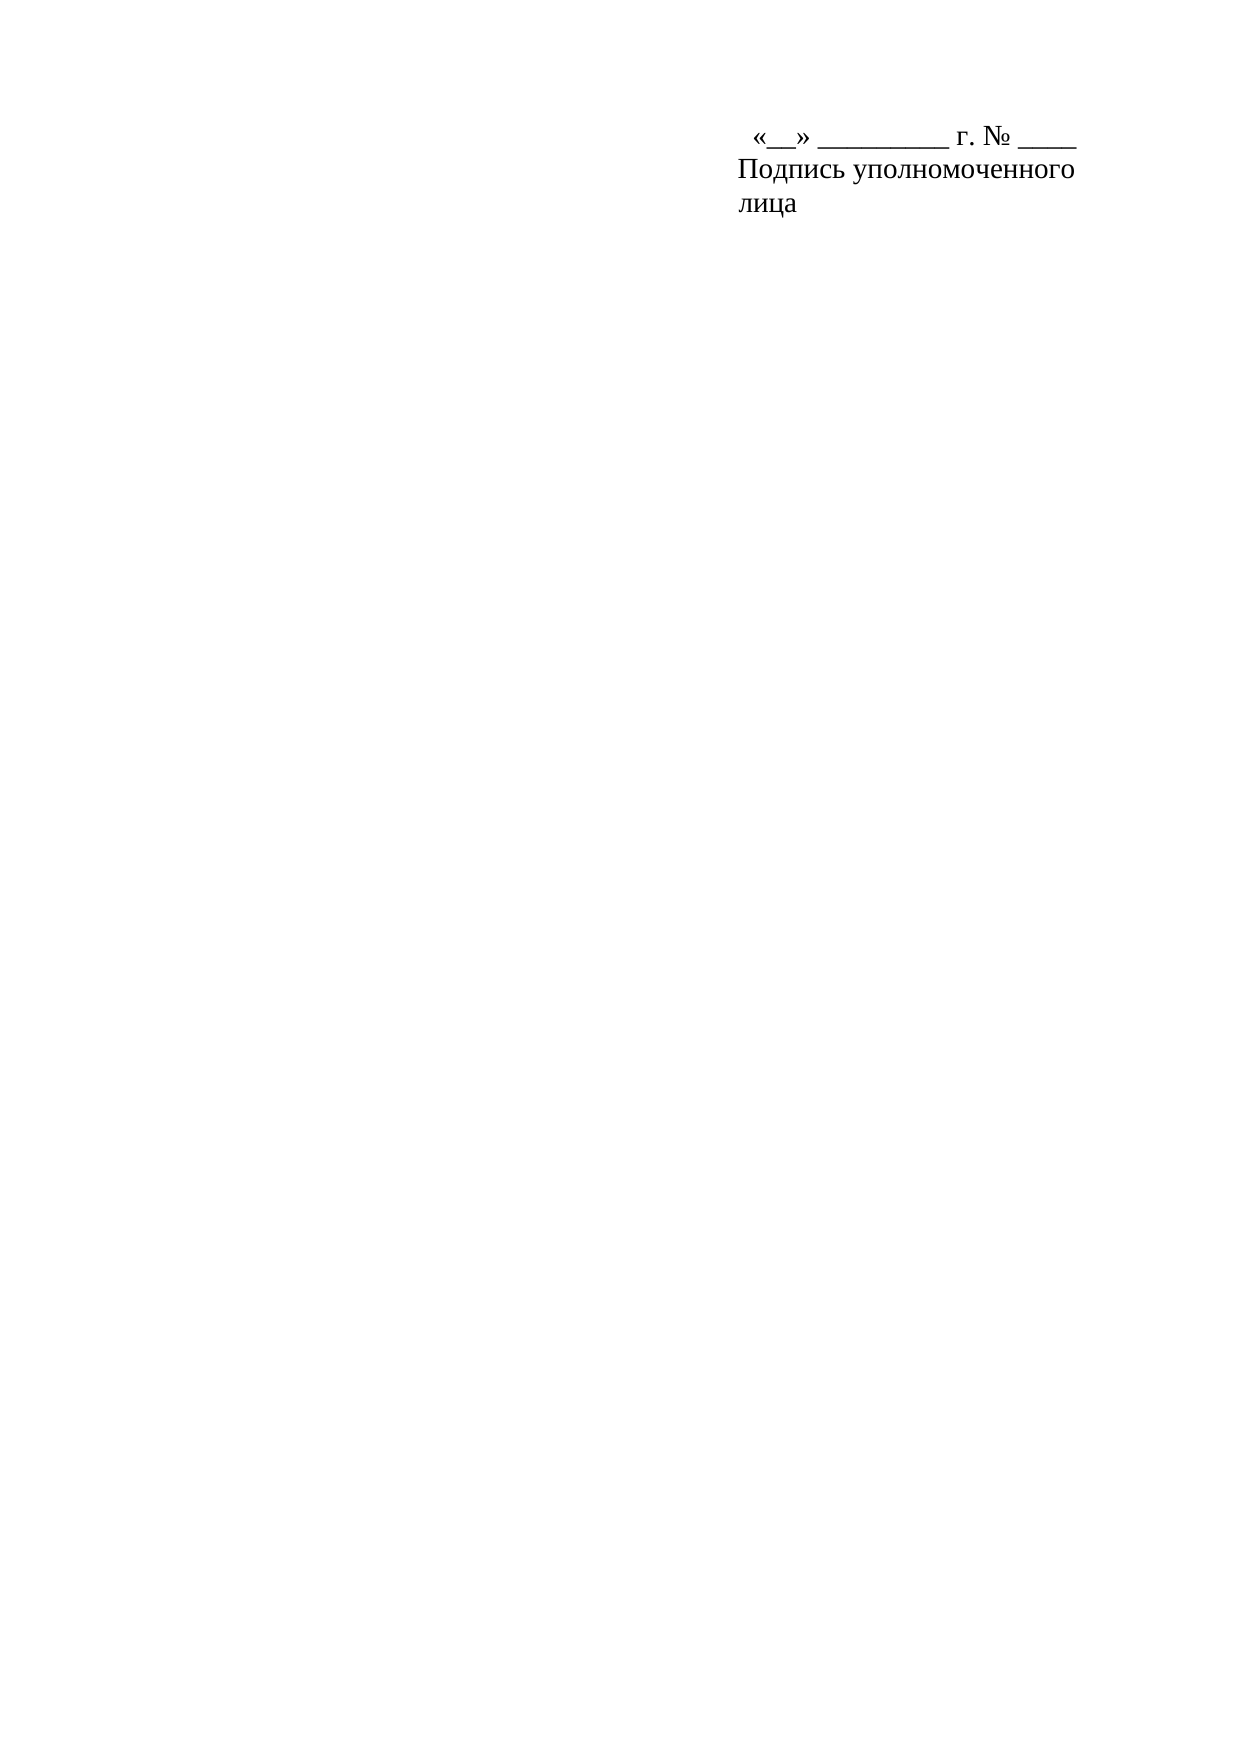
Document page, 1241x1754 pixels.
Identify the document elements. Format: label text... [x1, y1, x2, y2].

text лица [590, 185, 1181, 219]
text «__» _________ г. № ____ [74, 118, 1181, 152]
text Подпись уполномоченного [74, 152, 1181, 185]
